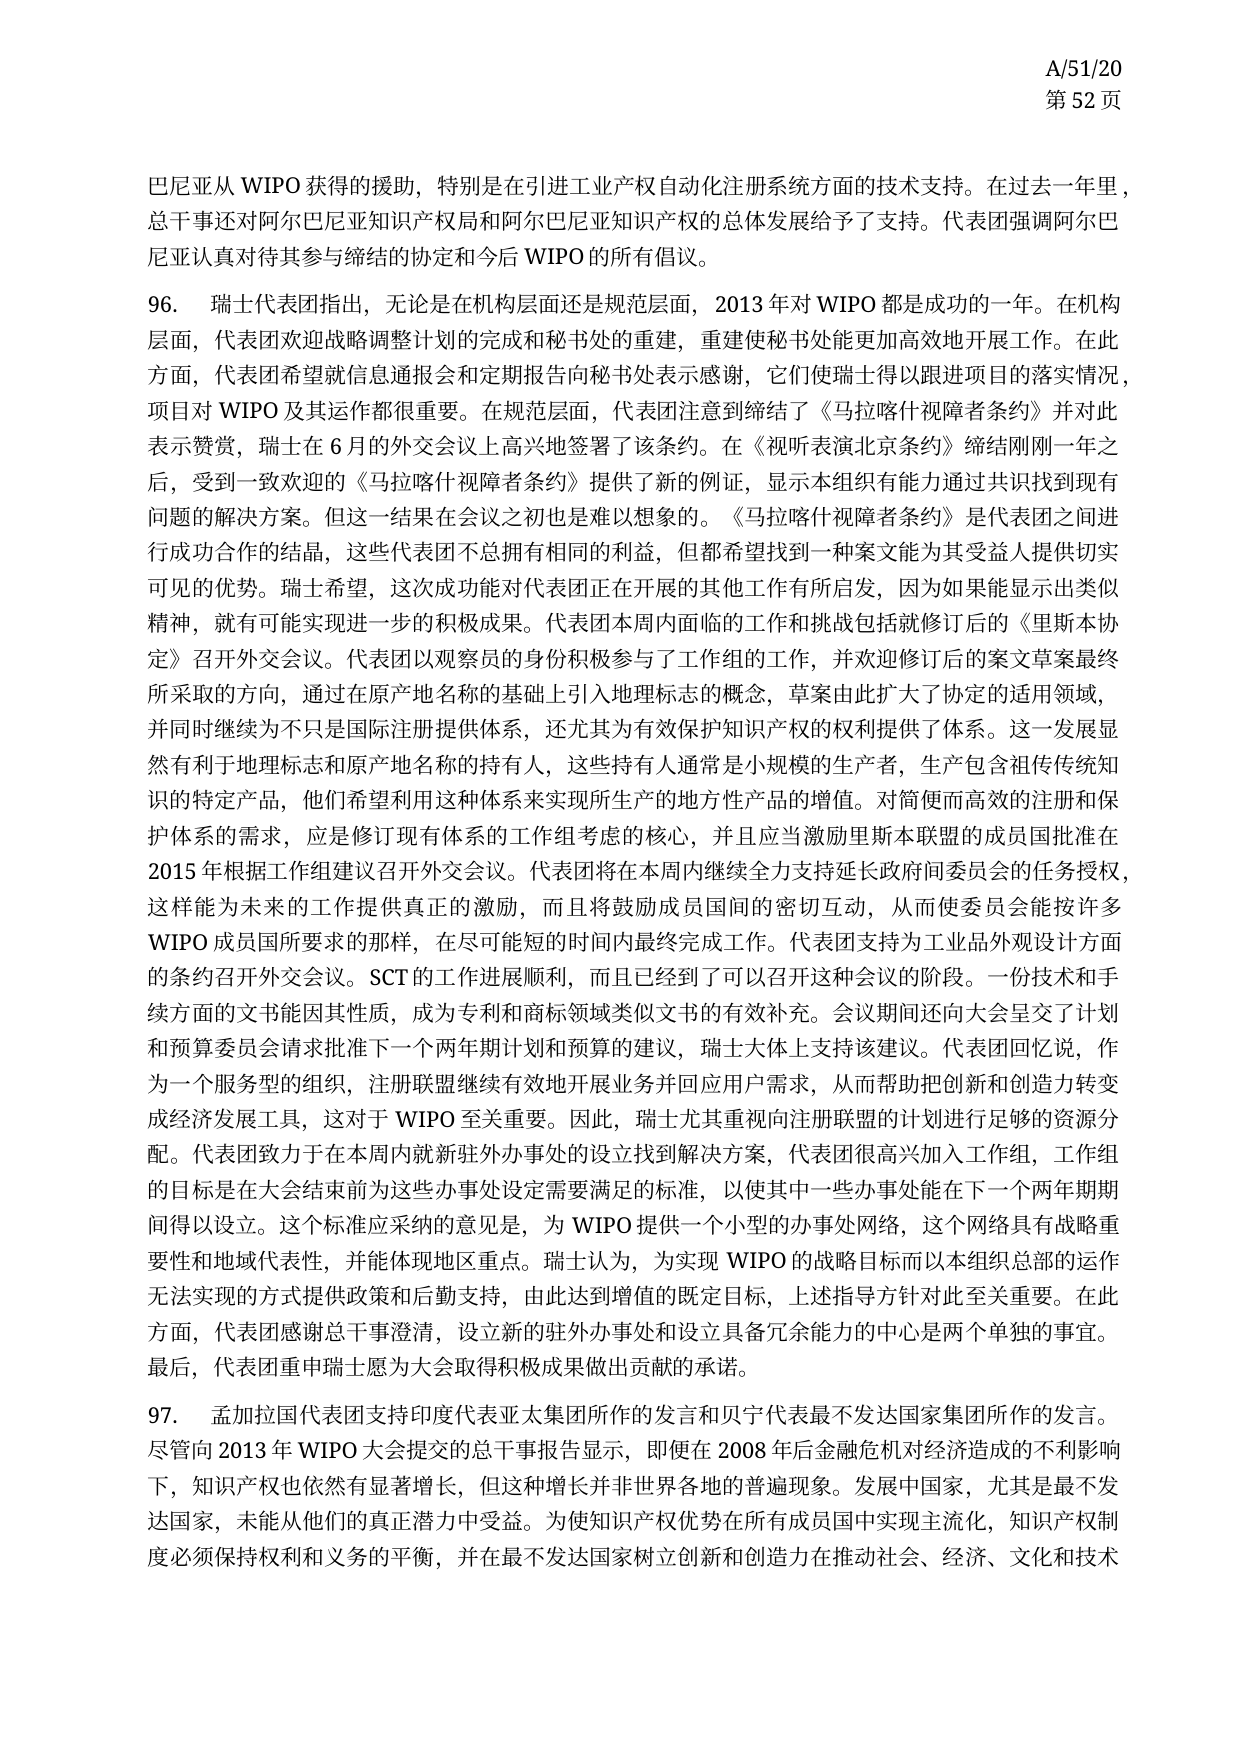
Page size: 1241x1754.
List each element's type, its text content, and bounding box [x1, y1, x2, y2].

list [148, 1394, 1122, 1571]
list 瑞士代表团指出，无论是在机构层面还是规范层面，2013年对WIPO都是成功的一年。在机构层面，代表团欢迎战略调整计划的完成和秘书处的重建，重建使秘书处能更加高效地开展工作。在此方面，代表团希望就信息通报会和定期报告向秘书处表示感谢，它们使瑞士得以跟进项目的落实情况，项目对WIPO及其运作都很重要。在规范层面，代表团注意到缔结了《马拉喀什视障者条约》并对此表示赞赏，瑞士在6月的外交会议上高兴地签署了该条约。在《视听表演北京条约》缔结刚刚一年之后，受到一致欢迎的《马拉喀什视障者条约》提供了新的例证，显示本组织有能力通过共识找到现有问题的解决方案。但这一结果在会议之初也是难以想象的。《马拉喀什视障者条约》是代表团之间进行成功合作的结晶，这些代表团不总拥有相同的利益，但都希望找到一种案文能为其受益人提供切实可见的优势。瑞士希望，这次成功能对代表团正在开展的其他工作有所启发，因为如果能显示出类似精神，就有可能实现进一步的积极成果。代表团本周内面临的工作和挑战包括就修订后的《里斯本协定》召开外交会议。代表团以观察员的身份积极参与了工作组的工作，并欢迎修订后的案文草案最终所采取的方向，通过在原产地名称的基础上引入地理标志的概念，草案由此扩大了协定的适用领域，并同时继续为不只是国际注册提供体系，还尤其为有效保护知识产权的权利提供了体系。这一发展显然有利于地理标志和原产地名称的持有人，这些持有人通常是小规模的生产者，生产包含祖传传统知识的特定产品，他们希望利用这种体系来实现所生产的地方性产品的增值。对简便而高效的注册和保护体系的需求，应是修订现有体系的工作组考虑的核心，并且应当激励里斯本联盟的成员国批准在2015年根据工作组建议召开外交会议。代表团将在本周内继续全力支持延长政府间委员会的任务授权，这样能为未来的工作提供真正的激励，而且将鼓励成员国间的密切互动，从而使委员会能按许多WIPO成员国所要求的那样，在尽可能短的时间内最终完成工作。代表团支持为工业品外观设计方面的条约召开外交会议。SCT的工作进展顺利，而且已经到了可以召开这种会议的阶段。一份技术和手续方面的文书能因其性质，成为专利和商标领域类似文书的有效补充。会议期间还向大会呈交了计划和预算委员会请求批准下一个两年期计划和预算的建议，瑞士大体上支持该建议。代表团回忆说，作为一个服务型的组织，注册联盟继续有效地开展业务并回应用户需求，从而帮助把创新和创造力转变成经济发展工具，这对于WIPO至关重要。因此，瑞士尤其重视向注册联盟的计划进行足够的资源分配。代表团致力于在本周内就新驻外办事处的设立找到解决方案，代表团很高兴加入工作组，工作组的目标是在大会结束前为这些办事处设定需要满足的标准，以使其中一些办事处能在下一个两年期期间得以设立。这个标准应采纳的意见是，为WIPO提供一个小型的办事处网络，这个网络具有战略重要性和地域代表性，并能体现地区重点。瑞士认为，为实现WIPO的战略目标而以本组织总部的运作无法实现的方式提供政策和后勤支持，由此达到增值的既定目标，上述指导方针对此至关重要。在此方面，代表团感谢总干事澄清，设立新的驻外办事处和设立具备冗余能力的中心是两个单独的事宜。最后，代表团重申瑞士愿为大会取得积极成果做出贡献的承诺。 [148, 284, 1122, 1382]
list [148, 165, 1122, 271]
